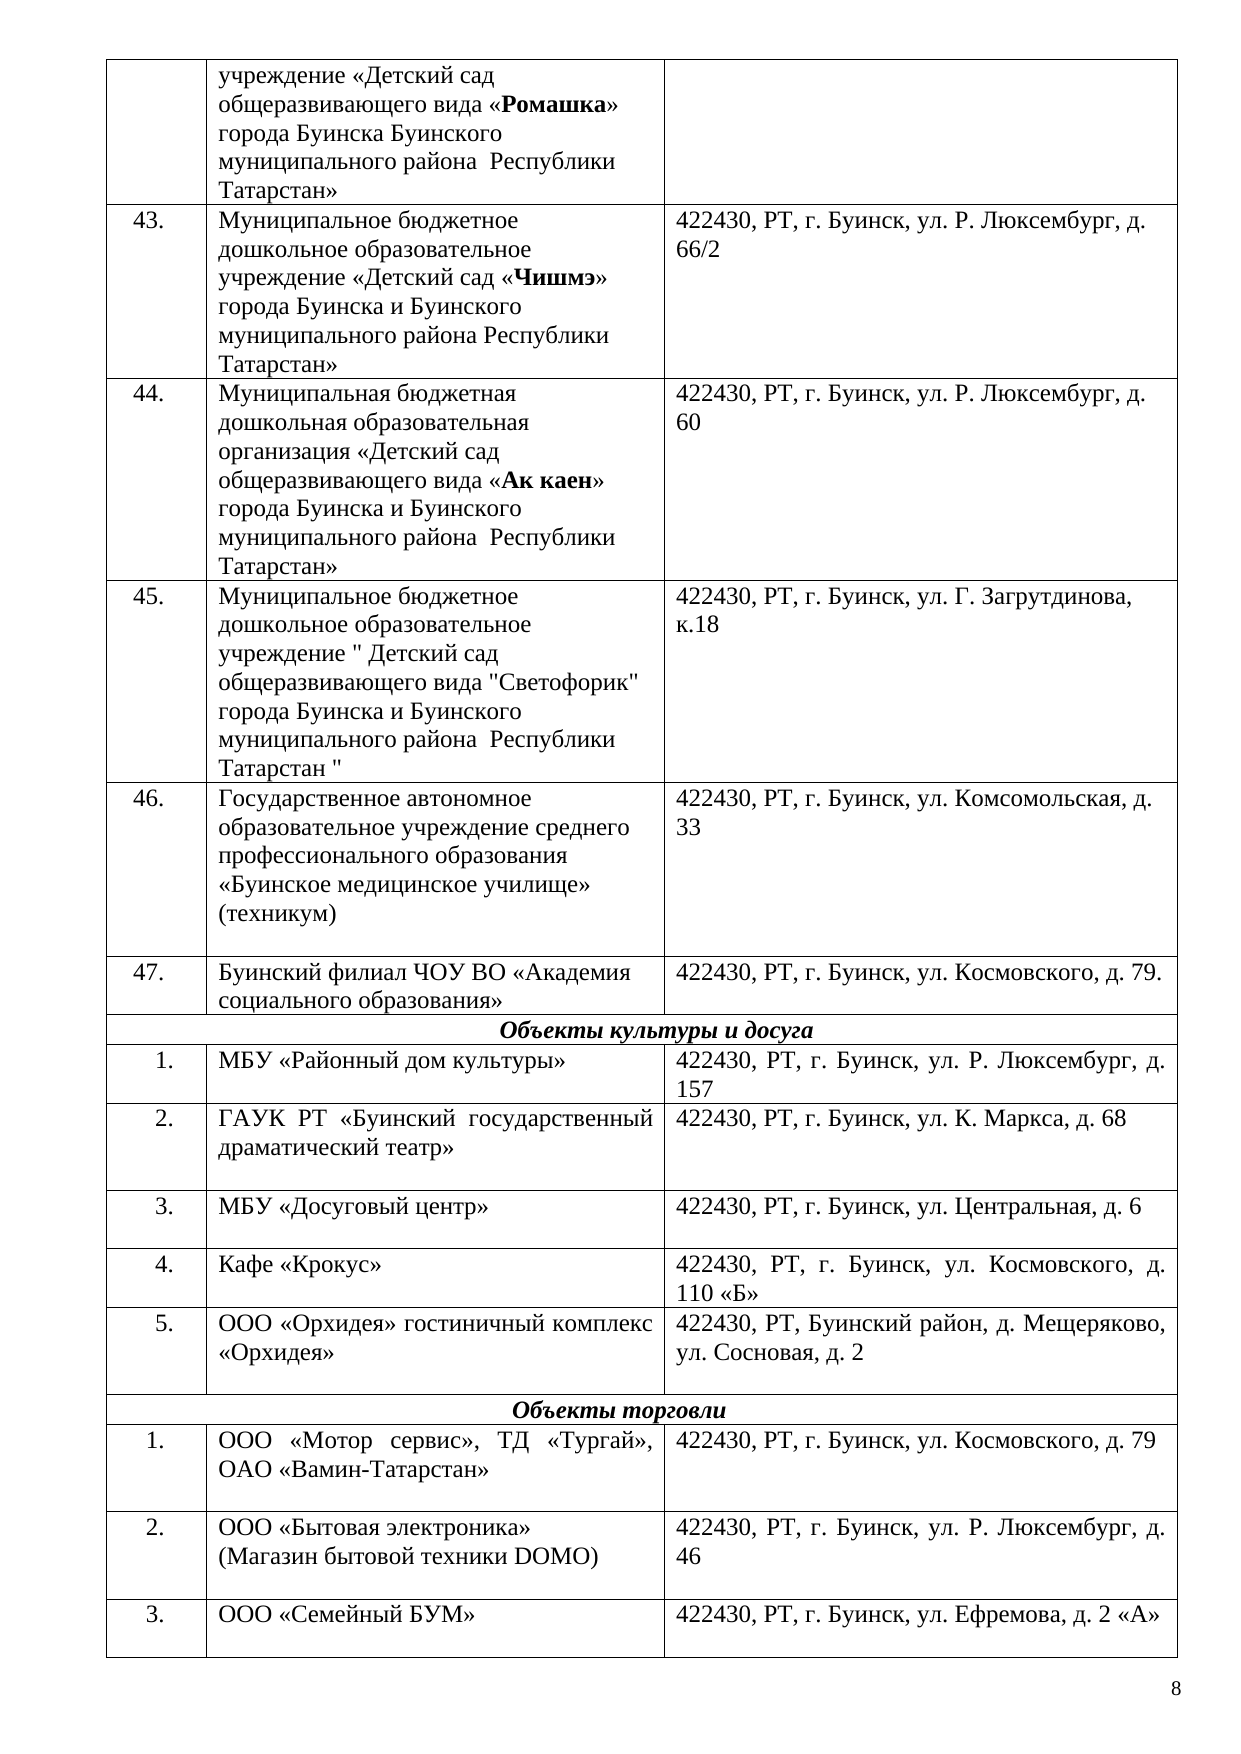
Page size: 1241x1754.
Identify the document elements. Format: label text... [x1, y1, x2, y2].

table_cell 3. [107, 1191, 206, 1248]
table_cell МБУ «Районный дом культуры» [207, 1045, 664, 1102]
table_cell ГАУК РТ «Буинский государственный драматический театр» [207, 1104, 664, 1190]
table_cell ООО «Семейный БУМ» [207, 1600, 664, 1657]
table_cell 5. [107, 1308, 206, 1394]
table_cell [107, 60, 206, 204]
table_cell Государственное автономное образовательное учреждение среднего профессионального образования «Буинское медицинское училище» (техникум) [207, 783, 664, 956]
table_cell 4. [107, 1249, 206, 1307]
table_cell 422430, РТ, г. Буинск, ул. Р. Люксембург, д. 60 [665, 379, 1177, 580]
table_cell [107, 1425, 206, 1511]
table_cell 422430, РТ, г. Буинск, ул. Космовского, д. 110 «Б» [665, 1249, 1177, 1307]
table_cell Муниципальная бюджетная дошкольная образовательная организация «Детский сад общеразвивающего вида «Ак каен» города Буинска и Буинского муниципального района Республики Татарстан» [207, 379, 664, 580]
table_cell [107, 1512, 206, 1598]
table_cell 422430, РТ, г. Буинск, ул. Р. Люксембург, д. 46 [665, 1512, 1177, 1598]
table_cell 422430, РТ, г. Буинск, ул. Р. Люксембург, д. 66/2 [665, 205, 1177, 377]
table_cell ООО «Орхидея» гостиничный комплекс «Орхидея» [207, 1308, 664, 1394]
table_cell Муниципальное бюджетное дошкольное образовательное учреждение «Детский сад «Чишмэ» города Буинска и Буинского муниципального района Республики Татарстан» [207, 205, 664, 377]
table_cell 422430, РТ, г. Буинск, ул. Р. Люксембург, д. 157 [665, 1045, 1177, 1102]
table_cell 422430, РТ, г. Буинск, ул. Комсомольская, д. 33 [665, 783, 1177, 956]
table_cell 422430, РТ, г. Буинск, ул. Ефремова, д. 2 «А» [665, 1600, 1177, 1657]
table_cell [665, 60, 1177, 204]
table_cell Объекты торговли [107, 1395, 1177, 1424]
table_cell МБУ «Досуговый центр» [207, 1191, 664, 1248]
table_cell Объекты культуры и досуга [107, 1015, 1177, 1044]
table_cell 422430, РТ, г. Буинск, ул. Г. Загрутдинова, к.18 [665, 581, 1177, 782]
table_cell ООО «Мотор сервис», ТД «Тургай», ОАО «Вамин-Татарстан» [207, 1425, 664, 1511]
table_cell 2. [107, 1104, 206, 1190]
table_cell [107, 783, 206, 956]
table_cell 422430, РТ, г. Буинск, ул. Космовского, д. 79. [665, 957, 1177, 1014]
table_cell Кафе «Крокус» [207, 1249, 664, 1307]
table_cell Муниципальное бюджетное дошкольное образовательное учреждение " Детский сад общеразвивающего вида "Светофорик" города Буинска и Буинского муниципального района Республики Татарстан " [207, 581, 664, 782]
table_cell ООО «Бытовая электроника» (Магазин бытовой техники DOMO) [207, 1512, 664, 1598]
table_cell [207, 60, 664, 204]
table_cell [107, 379, 206, 580]
table_cell 422430, РТ, г. Буинск, ул. К. Маркса, д. 68 [665, 1104, 1177, 1190]
table_cell 422430, РТ, г. Буинск, ул. Центральная, д. 6 [665, 1191, 1177, 1248]
table_cell 422430, РТ, г. Буинск, ул. Космовского, д. 79 [665, 1425, 1177, 1511]
table_cell 1. [107, 1045, 206, 1102]
table_cell [107, 581, 206, 782]
table_cell [107, 1600, 206, 1657]
table_cell [107, 205, 206, 377]
table_cell Буинский филиал ЧОУ ВО «Академия социального образования» [207, 957, 664, 1014]
table_cell 422430, РТ, Буинский район, д. Мещеряково, ул. Сосновая, д. 2 [665, 1308, 1177, 1394]
table_cell [107, 957, 206, 1014]
